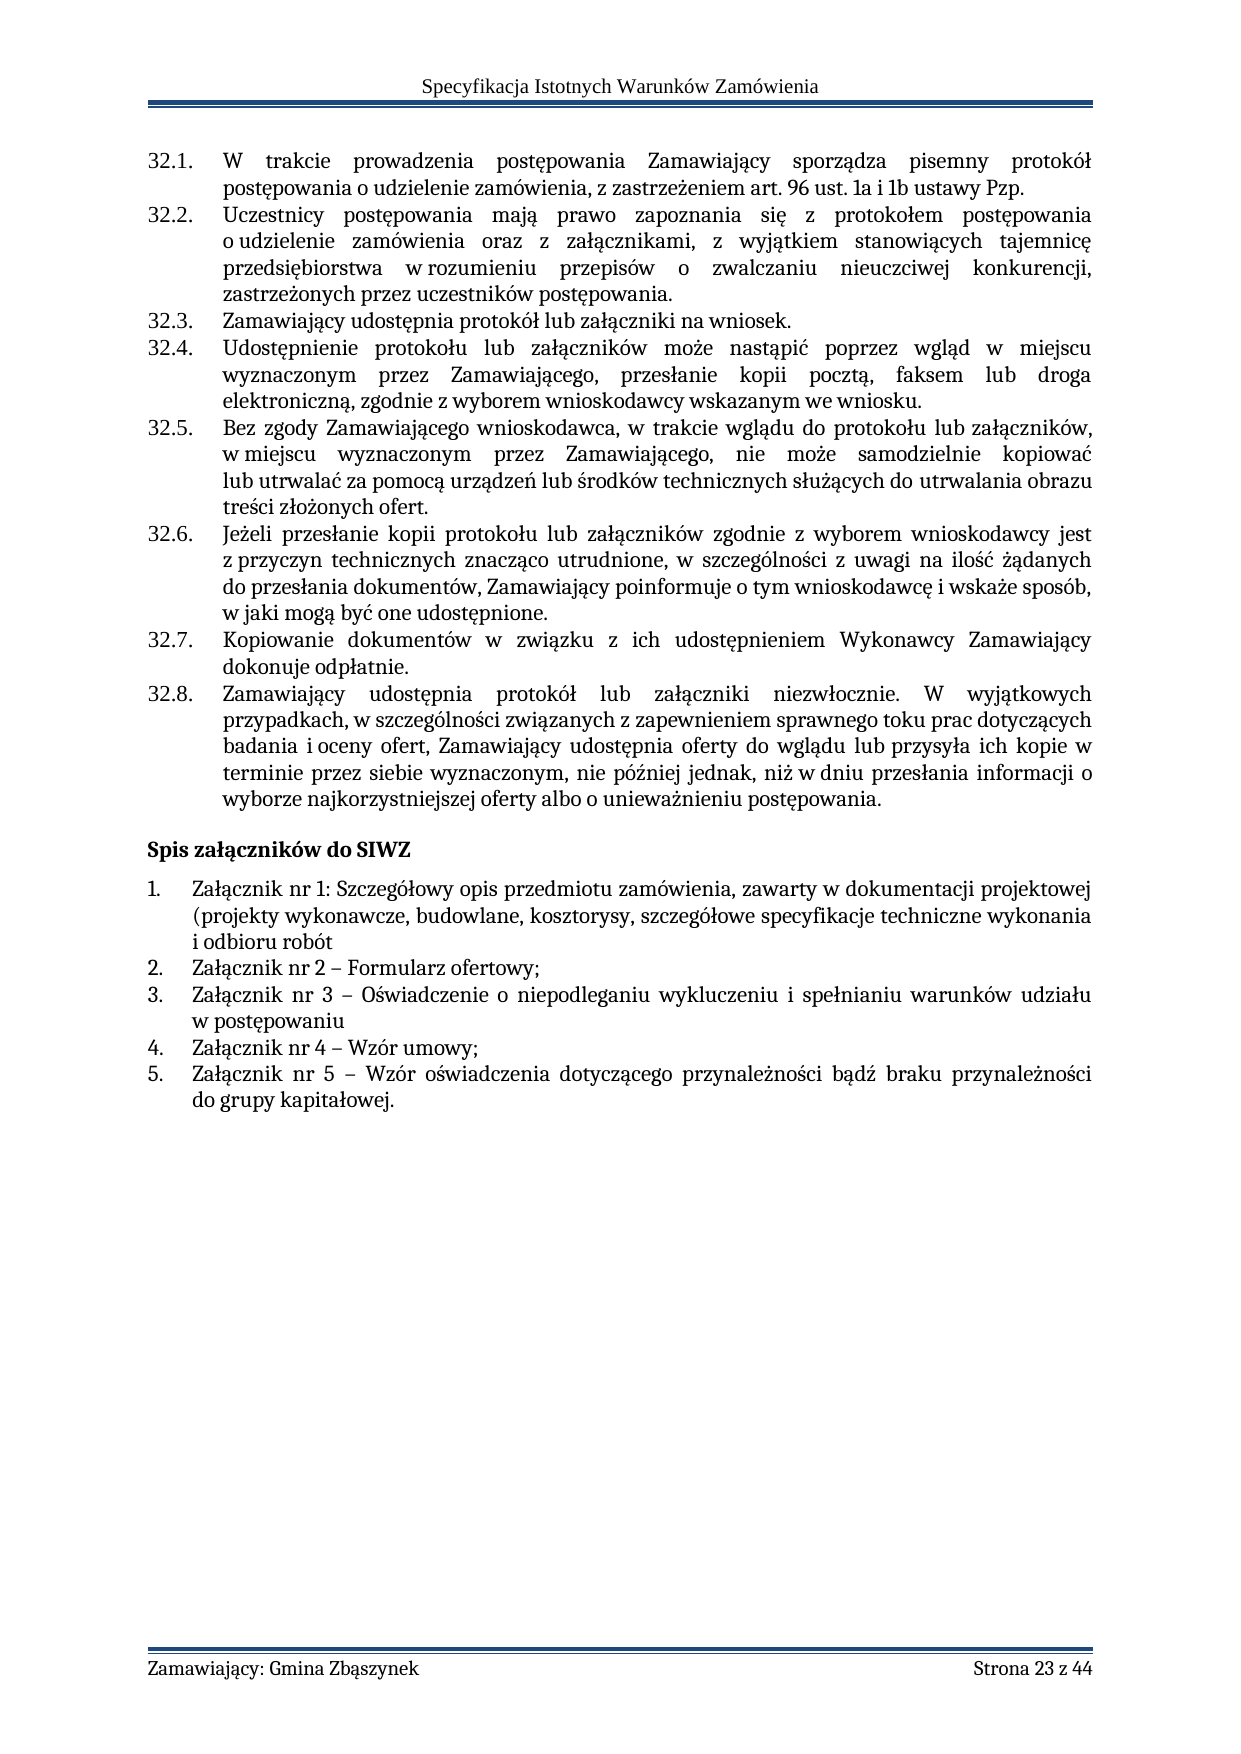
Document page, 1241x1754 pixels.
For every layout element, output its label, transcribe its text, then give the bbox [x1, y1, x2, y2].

list Zamawiający udostępnia protokół lub załączniki na wniosek. [148, 307, 1093, 334]
list Załącznik nr 2 – Formularz ofertowy; [148, 955, 1093, 982]
list Uczestnicy postępowania mają prawo zapoznania się z protokołem postępowania o udzielenie zamówienia oraz z załącznikami, z wyjątkiem stanowiących tajemnicę przedsiębiorstwa w rozumieniu przepisów o zwalczaniu nieuczciwej konkurencji, zastrzeżonych przez uczestników postępowania. [148, 201, 1093, 307]
list Zamawiający udostępnia protokół lub załączniki niezwłocznie. W wyjątkowych przypadkach, w szczególności związanych z zapewnieniem sprawnego toku prac dotyczących badania i oceny ofert, Zamawiający udostępnia oferty do wglądu lub przysyła ich kopie w terminie przez siebie wyznaczonym, nie później jednak, niż w dniu przesłania informacji o wyborze najkorzystniejszej oferty albo o unieważnieniu postępowania. [148, 680, 1093, 812]
list Kopiowanie dokumentów w związku z ich udostępnieniem Wykonawcy Zamawiający dokonuje odpłatnie. [148, 626, 1093, 680]
list Bez zgody Zamawiającego wnioskodawca, w trakcie wglądu do protokołu lub załączników, w miejscu wyznaczonym przez Zamawiającego, nie może samodzielnie kopiować lub utrwalać za pomocą urządzeń lub środków technicznych służących do utrwalania obrazu treści złożonych ofert. [148, 414, 1093, 520]
list Jeżeli przesłanie kopii protokołu lub załączników zgodnie z wyborem wnioskodawcy jest z przyczyn technicznych znacząco utrudnione, w szczególności z uwagi na ilość żądanych do przesłania dokumentów, Zamawiający poinformuje o tym wnioskodawcę i wskaże sposób, w jaki mogą być one udostępnione. [148, 520, 1093, 626]
list Załącznik nr 4 – Wzór umowy; [148, 1034, 1093, 1061]
list Udostępnienie protokołu lub załączników może nastąpić poprzez wgląd w miejscu wyznaczonym przez Zamawiającego, przesłanie kopii pocztą, faksem lub droga elektroniczną, zgodnie z wyborem wnioskodawcy wskazanym we wniosku. [148, 334, 1093, 414]
list W trakcie prowadzenia postępowania Zamawiający sporządza pisemny protokół postępowania o udzielenie zamówienia, z zastrzeżeniem art. 96 ust. 1a i 1b ustawy Pzp. [148, 148, 1093, 201]
list Załącznik nr 1: Szczegółowy opis przedmiotu zamówienia, zawarty w dokumentacji projektowej (projekty wykonawcze, budowlane, kosztorysy, szczegółowe specyfikacje techniczne wykonania i odbioru robót [148, 876, 1093, 955]
list Załącznik nr 3 – Oświadczenie o niepodleganiu wykluczeniu i spełnianiu warunków udziału w postępowaniu [148, 982, 1093, 1034]
list Załącznik nr 5 – Wzór oświadczenia dotyczącego przynależności bądź braku przynależności do grupy kapitałowej. [148, 1061, 1093, 1113]
list Spis załączników do SIWZ [148, 837, 1093, 864]
